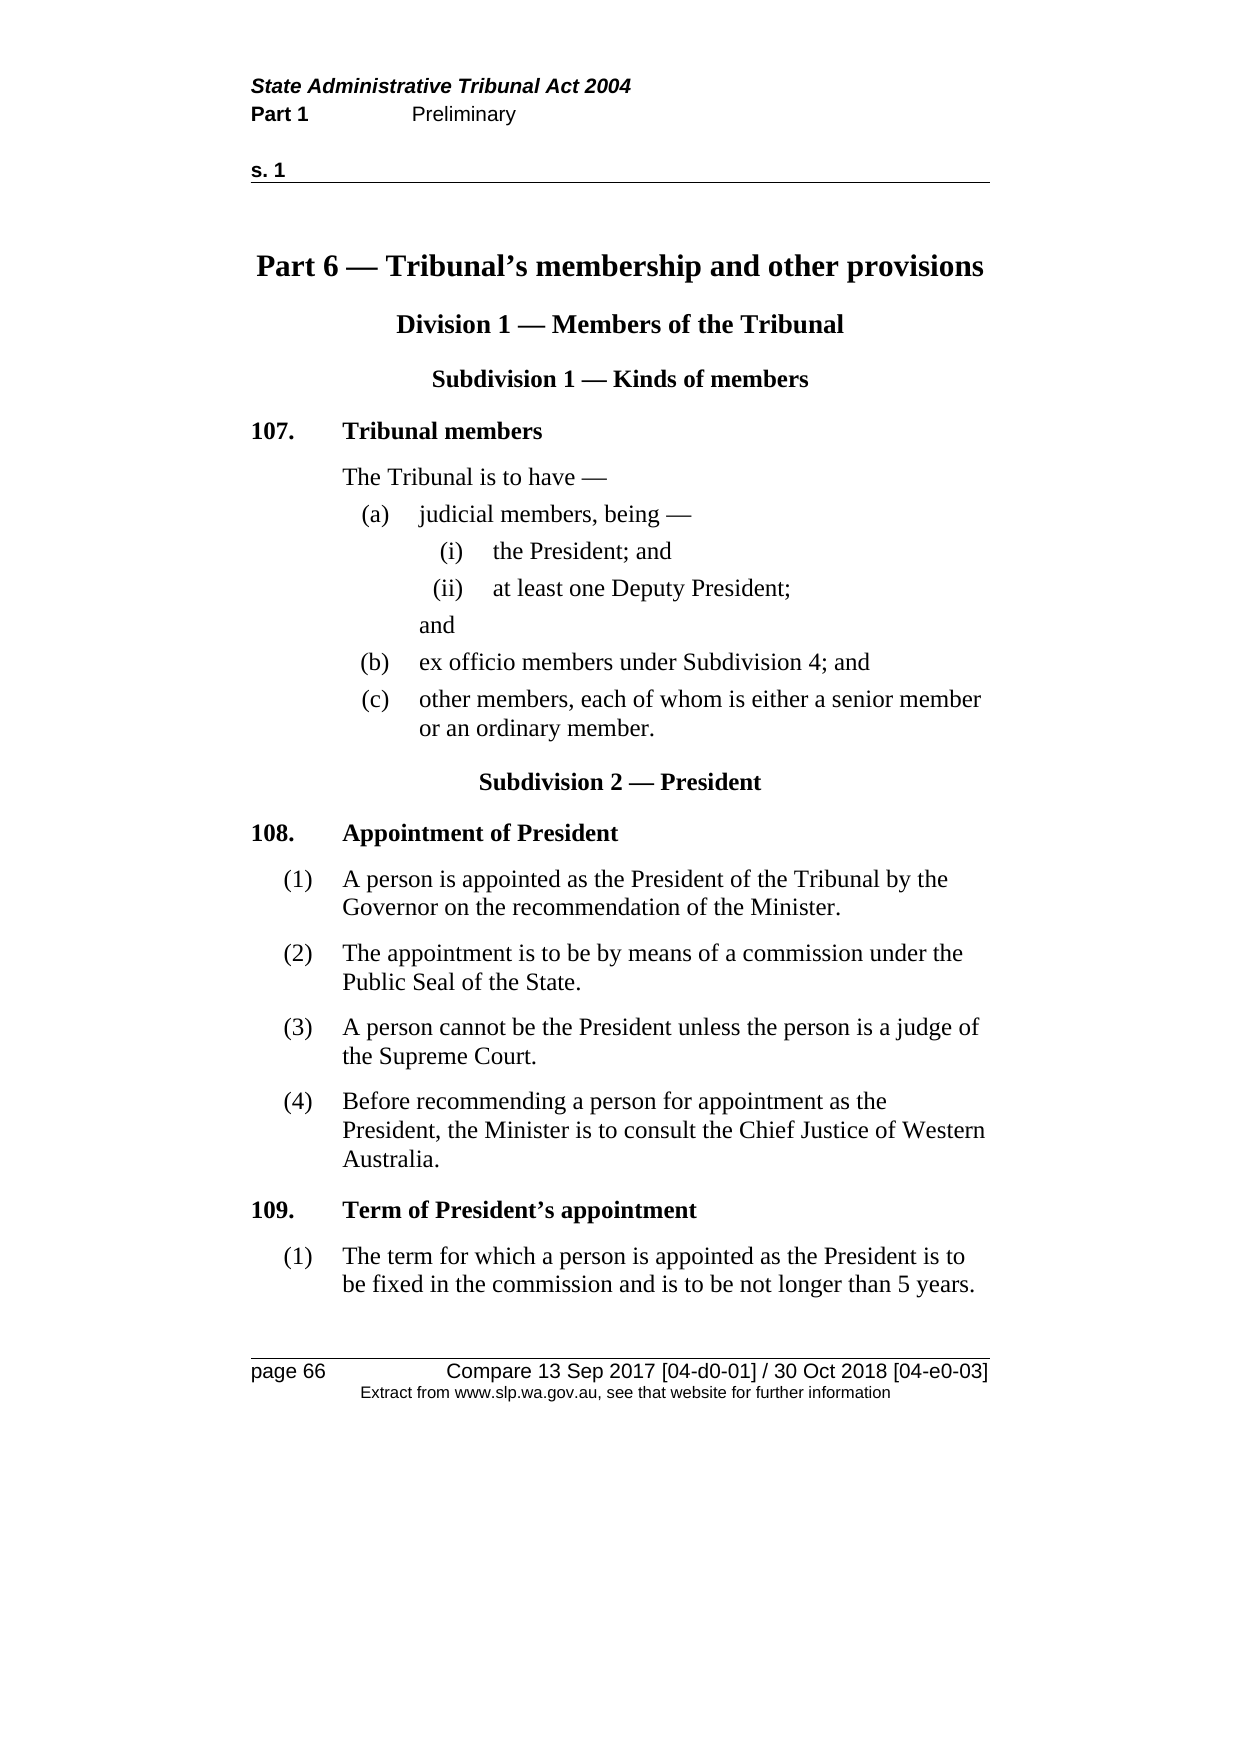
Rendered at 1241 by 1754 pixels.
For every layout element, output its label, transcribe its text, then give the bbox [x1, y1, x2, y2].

text and [251, 610, 990, 639]
text (b) ex officio members under Subdivision 4; and [251, 647, 990, 676]
text (i) the President; and [251, 536, 990, 564]
subtitle Subdivision 1 — Kinds of members [251, 364, 990, 393]
text (c) other members, each of whom is either a senior member or an ordinary member. [251, 684, 990, 742]
text The Tribunal is to have — [251, 462, 990, 490]
text (3) A person cannot be the President unless the person is a judge of the Supreme Court. [251, 1012, 990, 1069]
text (1) A person is appointed as the President of the Tribunal by the Governor on the recommendation of the Minister. [251, 864, 990, 921]
text (ii) at least one Deputy President; [251, 573, 990, 602]
text (1) The term for which a person is appointed as the President is to be fixed in the commission and is to be not longer than 5 years. [251, 1241, 990, 1298]
subtitle 109. Term of President’s appointment [251, 1195, 990, 1224]
subtitle 107. Tribunal members [251, 416, 990, 445]
subtitle Subdivision 2 — President [251, 767, 990, 795]
text (4) Before recommending a person for appointment as the President, the Minister is to consult the Chief Justice of Western Australia. [251, 1086, 990, 1172]
text (2) The appointment is to be by means of a commission under the Public Seal of the State. [251, 938, 990, 995]
text (a) judicial members, being — [251, 499, 990, 527]
subtitle 108. Appointment of President [251, 818, 990, 847]
subtitle Division 1 — Members of the Tribunal [251, 308, 990, 339]
subtitle Part 6 — Tribunal’s membership and other provisions [251, 247, 990, 283]
